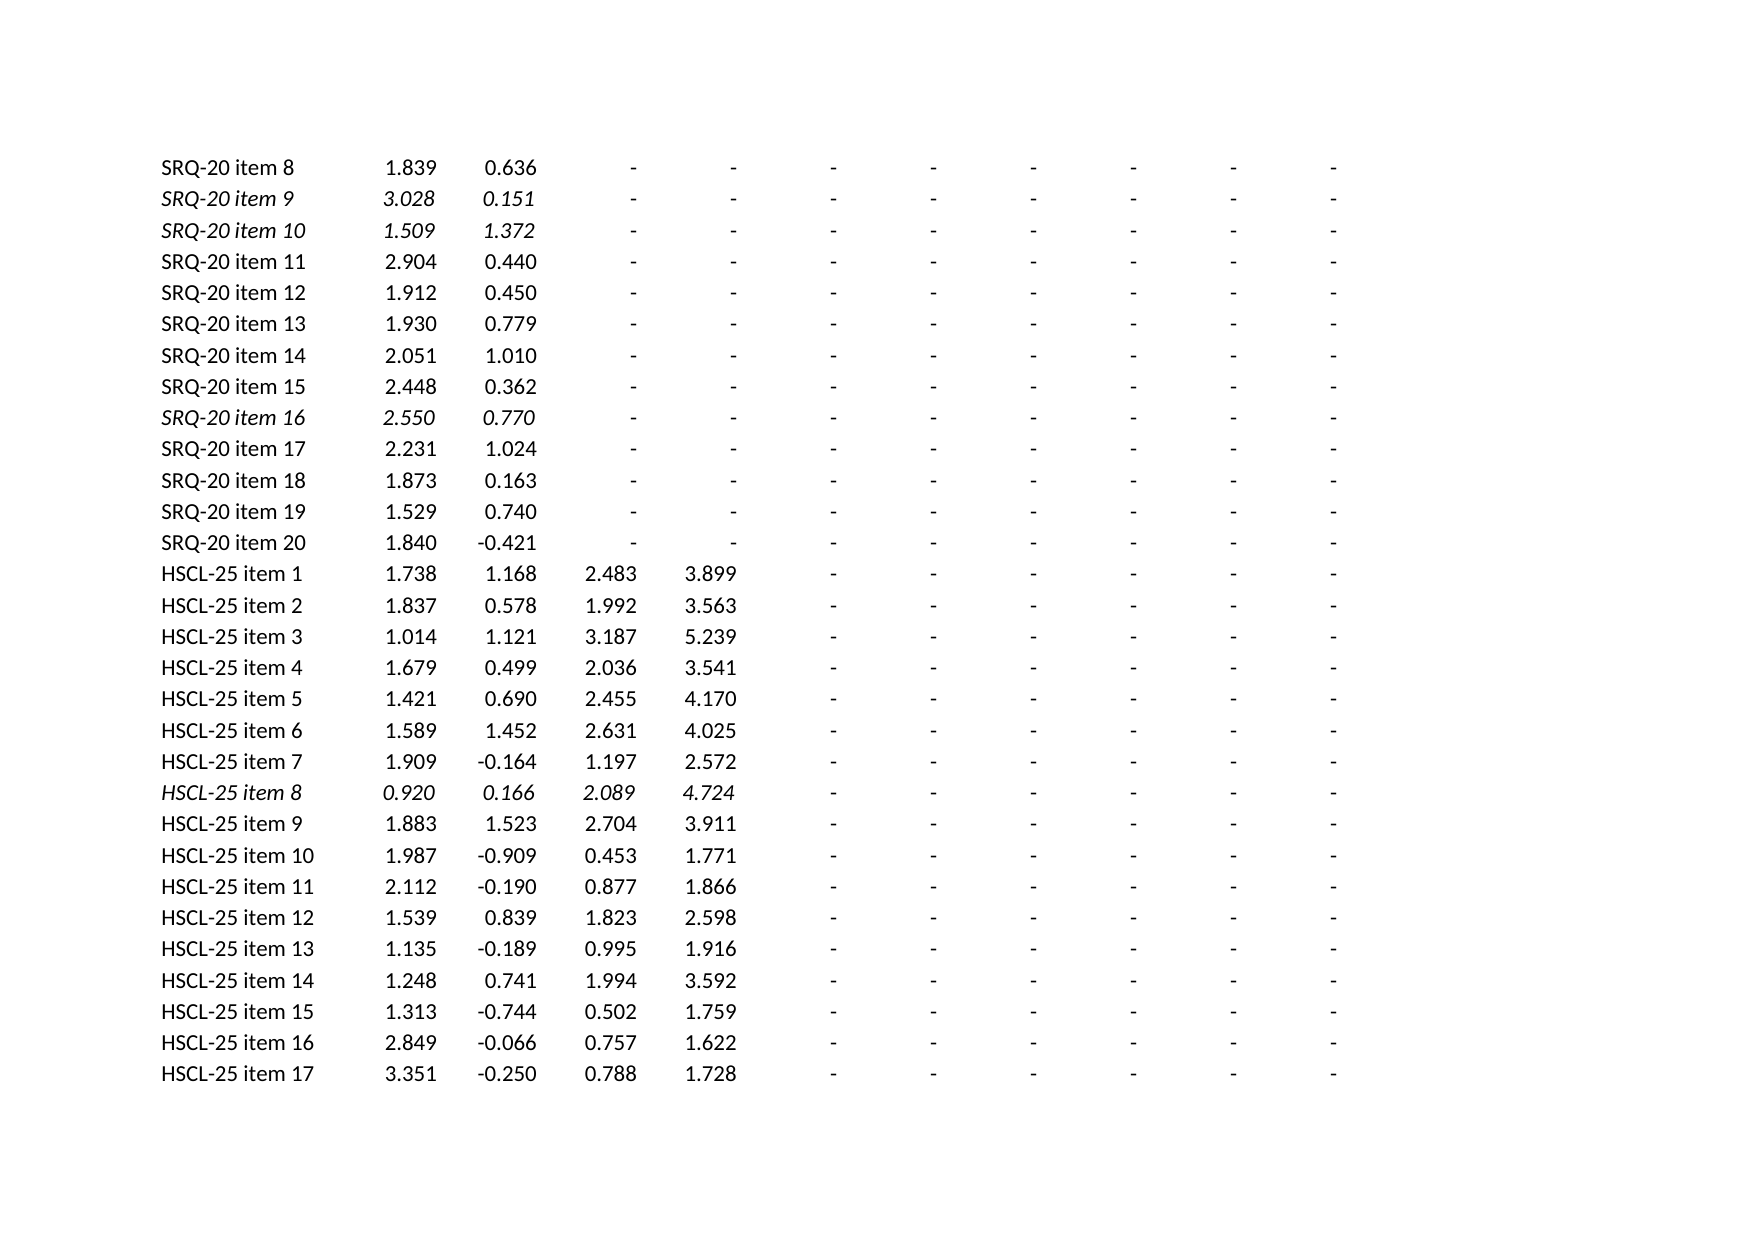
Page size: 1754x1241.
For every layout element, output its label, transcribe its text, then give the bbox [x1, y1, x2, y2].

table_cell - [1048, 463, 1148, 494]
table_cell 1.930 [348, 306, 448, 337]
table_cell - [748, 900, 848, 931]
table_cell - [948, 588, 1048, 619]
table_cell - [848, 650, 948, 681]
table_cell - [1148, 650, 1248, 681]
table_cell - [1048, 556, 1148, 587]
table_cell - [1148, 150, 1248, 181]
table_cell - [1148, 556, 1248, 587]
table_cell - [948, 931, 1048, 962]
table_cell - [748, 994, 848, 1025]
table_cell 0.499 [448, 650, 548, 681]
table_cell - [848, 556, 948, 587]
table_cell - [1248, 463, 1348, 494]
table_cell 0.741 [448, 963, 548, 994]
table_cell - [748, 400, 848, 431]
table_cell 2.036 [548, 650, 648, 681]
table_cell 2.051 [348, 338, 448, 369]
table_cell SRQ-20 item 18 [150, 463, 348, 494]
table_cell 0.578 [448, 588, 548, 619]
table_cell - [748, 619, 848, 650]
table_cell - [1148, 213, 1248, 244]
table_cell - [648, 244, 748, 275]
table_cell - [948, 244, 1048, 275]
table_cell 0.502 [548, 994, 648, 1025]
table_cell - [1248, 869, 1348, 900]
table_cell - [548, 306, 648, 337]
table_cell 0.151 [448, 181, 548, 212]
table_cell 1.135 [348, 931, 448, 962]
table_cell SRQ-20 item 12 [150, 275, 348, 306]
table_cell - [1248, 556, 1348, 587]
table_cell - [648, 463, 748, 494]
table_cell HSCL-25 item 17 [150, 1056, 348, 1087]
table_cell - [748, 463, 848, 494]
table_cell SRQ-20 item 10 [150, 213, 348, 244]
table_cell - [1248, 400, 1348, 431]
table_cell - [948, 900, 1048, 931]
table_cell - [948, 681, 1048, 712]
table_cell - [748, 713, 848, 744]
table_cell - [948, 806, 1048, 837]
table_cell - [948, 306, 1048, 337]
table_cell - [948, 525, 1048, 556]
table_cell 2.631 [548, 713, 648, 744]
table_cell 1.523 [448, 806, 548, 837]
table_cell 0.740 [448, 494, 548, 525]
table_cell - [1048, 869, 1148, 900]
table_cell - [748, 1056, 848, 1087]
table_cell 4.724 [648, 775, 748, 806]
table_cell - [1248, 338, 1348, 369]
table_cell - [948, 213, 1048, 244]
table_cell - [748, 275, 848, 306]
table_cell - [548, 463, 648, 494]
table_cell 1.372 [448, 213, 548, 244]
table_cell 1.994 [548, 963, 648, 994]
table_cell SRQ-20 item 15 [150, 369, 348, 400]
table_cell HSCL-25 item 15 [150, 994, 348, 1025]
table_cell - [748, 525, 848, 556]
table_cell - [948, 1056, 1048, 1087]
table_cell - [748, 588, 848, 619]
table_cell - [848, 744, 948, 775]
table_cell - [848, 213, 948, 244]
table_cell SRQ-20 item 8 [150, 150, 348, 181]
table_cell - [948, 181, 1048, 212]
table_cell - [1048, 994, 1148, 1025]
table_cell 3.187 [548, 619, 648, 650]
table_cell -0.164 [448, 744, 548, 775]
table_cell - [848, 275, 948, 306]
table_cell 0.779 [448, 306, 548, 337]
table_cell - [948, 838, 1048, 869]
table_cell 1.168 [448, 556, 548, 587]
table_cell - [848, 369, 948, 400]
table_cell - [848, 838, 948, 869]
table_cell -0.190 [448, 869, 548, 900]
table_cell 1.909 [348, 744, 448, 775]
table_cell - [1148, 838, 1248, 869]
table_cell - [1148, 681, 1248, 712]
table_cell - [748, 681, 848, 712]
table_cell - [748, 931, 848, 962]
table_cell - [748, 213, 848, 244]
table_cell HSCL-25 item 16 [150, 1025, 348, 1056]
table_cell - [1048, 338, 1148, 369]
table_cell - [748, 1025, 848, 1056]
table_cell - [948, 963, 1048, 994]
table_cell - [1148, 400, 1248, 431]
table_cell - [1048, 744, 1148, 775]
table_cell - [748, 306, 848, 337]
table_cell - [848, 869, 948, 900]
table_cell - [1148, 744, 1248, 775]
table_cell - [1148, 181, 1248, 212]
table_cell 4.025 [648, 713, 748, 744]
table_cell - [1248, 306, 1348, 337]
table_cell - [848, 681, 948, 712]
table_cell - [848, 463, 948, 494]
table_cell - [648, 181, 748, 212]
table_cell 2.089 [548, 775, 648, 806]
table_cell - [748, 369, 848, 400]
table_cell 1.992 [548, 588, 648, 619]
table_cell - [948, 275, 1048, 306]
table_cell - [1148, 994, 1248, 1025]
table_cell - [548, 338, 648, 369]
table_cell 0.877 [548, 869, 648, 900]
table_cell - [948, 994, 1048, 1025]
table_cell - [648, 213, 748, 244]
table_cell HSCL-25 item 5 [150, 681, 348, 712]
table_cell - [948, 650, 1048, 681]
table_cell - [548, 431, 648, 462]
table_cell SRQ-20 item 20 [150, 525, 348, 556]
table_cell - [1048, 775, 1148, 806]
table_cell 2.483 [548, 556, 648, 587]
table_cell 0.450 [448, 275, 548, 306]
table_cell 3.592 [648, 963, 748, 994]
table_cell - [548, 494, 648, 525]
table_cell - [1148, 1056, 1248, 1087]
table_cell - [548, 244, 648, 275]
table_cell - [1248, 838, 1348, 869]
table_cell - [748, 869, 848, 900]
table_cell 2.455 [548, 681, 648, 712]
table_cell - [848, 900, 948, 931]
table_cell 1.839 [348, 150, 448, 181]
table_cell 1.771 [648, 838, 748, 869]
table_cell 1.121 [448, 619, 548, 650]
table_cell - [1048, 588, 1148, 619]
table_cell - [748, 556, 848, 587]
table_cell - [1248, 806, 1348, 837]
table_cell - [848, 494, 948, 525]
table_cell - [948, 369, 1048, 400]
table_cell HSCL-25 item 3 [150, 619, 348, 650]
table_cell 1.840 [348, 525, 448, 556]
table_cell - [648, 306, 748, 337]
table_cell - [1048, 713, 1148, 744]
table_cell HSCL-25 item 10 [150, 838, 348, 869]
table_cell - [1148, 431, 1248, 462]
table_cell - [648, 275, 748, 306]
table_cell HSCL-25 item 9 [150, 806, 348, 837]
table_cell 0.920 [348, 775, 448, 806]
table_cell - [1248, 525, 1348, 556]
table_cell - [848, 713, 948, 744]
table_cell - [848, 150, 948, 181]
table_cell 3.911 [648, 806, 748, 837]
table_cell 1.823 [548, 900, 648, 931]
table_cell - [1148, 806, 1248, 837]
table_cell 1.883 [348, 806, 448, 837]
table_cell SRQ-20 item 9 [150, 181, 348, 212]
table_cell - [1248, 744, 1348, 775]
table_cell 3.541 [648, 650, 748, 681]
table_cell 2.231 [348, 431, 448, 462]
table_cell - [948, 619, 1048, 650]
table_cell - [948, 338, 1048, 369]
table_cell 0.362 [448, 369, 548, 400]
table_cell 2.112 [348, 869, 448, 900]
table_cell HSCL-25 item 12 [150, 900, 348, 931]
table_cell 0.788 [548, 1056, 648, 1087]
table_cell 1.837 [348, 588, 448, 619]
table_cell -0.909 [448, 838, 548, 869]
table_cell - [748, 963, 848, 994]
table_cell - [1048, 150, 1148, 181]
table_cell - [1248, 244, 1348, 275]
table_cell - [848, 431, 948, 462]
table_cell - [1048, 650, 1148, 681]
table_cell 3.351 [348, 1056, 448, 1087]
table_cell 1.759 [648, 994, 748, 1025]
table_cell 0.636 [448, 150, 548, 181]
table_cell 3.563 [648, 588, 748, 619]
table_cell - [1248, 619, 1348, 650]
table_cell - [1248, 1025, 1348, 1056]
table_cell - [1048, 806, 1148, 837]
table_cell 2.849 [348, 1025, 448, 1056]
table_cell - [948, 744, 1048, 775]
table_cell - [1148, 525, 1248, 556]
table_cell - [848, 1025, 948, 1056]
table_cell - [748, 494, 848, 525]
table_cell HSCL-25 item 8 [150, 775, 348, 806]
table_cell 1.622 [648, 1025, 748, 1056]
table_cell -0.744 [448, 994, 548, 1025]
table_cell 4.170 [648, 681, 748, 712]
table_cell 1.987 [348, 838, 448, 869]
table_cell - [1148, 713, 1248, 744]
table_cell - [848, 181, 948, 212]
table_cell - [948, 775, 1048, 806]
table_cell 1.509 [348, 213, 448, 244]
table_cell - [648, 525, 748, 556]
table_cell - [748, 650, 848, 681]
table_cell - [1148, 931, 1248, 962]
table_cell 0.839 [448, 900, 548, 931]
table_cell - [1248, 494, 1348, 525]
table_cell - [1148, 494, 1248, 525]
table_cell HSCL-25 item 4 [150, 650, 348, 681]
table_cell 2.550 [348, 400, 448, 431]
table_cell - [1048, 525, 1148, 556]
table_cell - [848, 931, 948, 962]
table_cell - [748, 181, 848, 212]
table_cell - [648, 150, 748, 181]
table_cell - [1148, 463, 1248, 494]
table_cell 0.166 [448, 775, 548, 806]
table_cell - [1248, 775, 1348, 806]
table_cell - [648, 369, 748, 400]
table_cell - [948, 713, 1048, 744]
table_cell - [548, 213, 648, 244]
table_cell - [1248, 963, 1348, 994]
table_cell - [948, 431, 1048, 462]
table_cell 1.728 [648, 1056, 748, 1087]
table_cell - [1048, 900, 1148, 931]
table_cell -0.250 [448, 1056, 548, 1087]
table_cell - [1248, 681, 1348, 712]
table_cell - [548, 525, 648, 556]
table_cell - [1148, 900, 1248, 931]
table_cell - [1248, 150, 1348, 181]
table_cell HSCL-25 item 6 [150, 713, 348, 744]
table_cell SRQ-20 item 14 [150, 338, 348, 369]
table_cell 2.704 [548, 806, 648, 837]
table_cell - [1048, 681, 1148, 712]
table_cell - [748, 744, 848, 775]
table_cell 1.529 [348, 494, 448, 525]
table_cell - [1048, 244, 1148, 275]
table_cell - [1248, 588, 1348, 619]
table_cell - [948, 869, 1048, 900]
table_cell - [848, 963, 948, 994]
table_cell 1.912 [348, 275, 448, 306]
table_cell 3.028 [348, 181, 448, 212]
table_cell HSCL-25 item 14 [150, 963, 348, 994]
table_cell SRQ-20 item 11 [150, 244, 348, 275]
table_cell 1.010 [448, 338, 548, 369]
table_cell - [1048, 494, 1148, 525]
table_cell 1.589 [348, 713, 448, 744]
table_cell 3.899 [648, 556, 748, 587]
table_cell - [1048, 1025, 1148, 1056]
table_cell - [1048, 400, 1148, 431]
table_cell 1.197 [548, 744, 648, 775]
table_cell - [1048, 369, 1148, 400]
table_cell - [748, 338, 848, 369]
table_cell - [1248, 900, 1348, 931]
table_cell - [1048, 931, 1148, 962]
table_cell - [748, 150, 848, 181]
table_cell - [548, 150, 648, 181]
table_cell - [1248, 369, 1348, 400]
table_cell - [848, 775, 948, 806]
table_cell - [648, 400, 748, 431]
table_cell 1.421 [348, 681, 448, 712]
table_cell -0.421 [448, 525, 548, 556]
table_cell - [1148, 369, 1248, 400]
table_cell - [948, 494, 1048, 525]
table_cell - [1248, 931, 1348, 962]
table_cell - [1148, 275, 1248, 306]
table_cell - [1248, 213, 1348, 244]
table_cell - [1248, 713, 1348, 744]
table_cell SRQ-20 item 16 [150, 400, 348, 431]
table_cell 1.738 [348, 556, 448, 587]
table_cell HSCL-25 item 1 [150, 556, 348, 587]
table_cell SRQ-20 item 13 [150, 306, 348, 337]
table_cell - [1248, 431, 1348, 462]
table_cell - [748, 244, 848, 275]
table_cell - [1248, 275, 1348, 306]
table_cell - [1248, 1056, 1348, 1087]
table_cell - [548, 400, 648, 431]
table_cell - [1148, 244, 1248, 275]
table_cell 0.163 [448, 463, 548, 494]
table_cell 2.448 [348, 369, 448, 400]
table_cell - [1048, 306, 1148, 337]
table_cell 1.873 [348, 463, 448, 494]
table_cell - [848, 806, 948, 837]
table_cell - [948, 400, 1048, 431]
table_cell 0.770 [448, 400, 548, 431]
table_cell - [848, 994, 948, 1025]
table_cell 0.440 [448, 244, 548, 275]
table_cell - [1048, 1056, 1148, 1087]
table_cell - [548, 181, 648, 212]
table_cell 0.995 [548, 931, 648, 962]
table_cell -0.066 [448, 1025, 548, 1056]
table_cell 1.916 [648, 931, 748, 962]
table_cell 0.453 [548, 838, 648, 869]
table_cell - [948, 150, 1048, 181]
table_cell - [948, 1025, 1048, 1056]
table_cell - [948, 556, 1048, 587]
table_cell - [948, 463, 1048, 494]
table_cell - [1148, 963, 1248, 994]
table_cell - [848, 400, 948, 431]
table_cell - [1048, 963, 1148, 994]
table_cell 5.239 [648, 619, 748, 650]
table_cell 1.248 [348, 963, 448, 994]
table_cell - [1148, 869, 1248, 900]
table_cell - [848, 244, 948, 275]
table_cell - [1248, 994, 1348, 1025]
table_cell - [848, 306, 948, 337]
table_cell HSCL-25 item 11 [150, 869, 348, 900]
table_cell - [748, 838, 848, 869]
table_cell - [1048, 181, 1148, 212]
table_cell - [1148, 1025, 1248, 1056]
table_cell HSCL-25 item 7 [150, 744, 348, 775]
table_cell 1.024 [448, 431, 548, 462]
table_cell - [1148, 619, 1248, 650]
table_cell 2.598 [648, 900, 748, 931]
table_cell 1.539 [348, 900, 448, 931]
table_cell HSCL-25 item 13 [150, 931, 348, 962]
table_cell SRQ-20 item 17 [150, 431, 348, 462]
table_cell - [648, 431, 748, 462]
table_cell 1.679 [348, 650, 448, 681]
table_cell - [1048, 213, 1148, 244]
table_cell HSCL-25 item 2 [150, 588, 348, 619]
table_cell - [1148, 338, 1248, 369]
table_cell - [648, 494, 748, 525]
table_cell 0.690 [448, 681, 548, 712]
table_cell 1.866 [648, 869, 748, 900]
table_cell 1.313 [348, 994, 448, 1025]
table_cell - [1048, 619, 1148, 650]
table_cell - [848, 588, 948, 619]
table_cell - [1248, 650, 1348, 681]
table_cell - [748, 431, 848, 462]
table_cell - [1048, 838, 1148, 869]
table_cell - [1048, 431, 1148, 462]
table_cell - [648, 338, 748, 369]
table_cell - [548, 369, 648, 400]
table_cell - [1248, 181, 1348, 212]
table_cell - [848, 619, 948, 650]
table_cell - [1148, 775, 1248, 806]
table_cell - [1148, 588, 1248, 619]
table_cell - [1148, 306, 1248, 337]
table_cell SRQ-20 item 19 [150, 494, 348, 525]
table_cell 1.014 [348, 619, 448, 650]
table_cell - [848, 525, 948, 556]
table_cell - [1048, 275, 1148, 306]
table_cell 2.904 [348, 244, 448, 275]
table_cell - [848, 338, 948, 369]
table_cell - [848, 1056, 948, 1087]
table_cell 1.452 [448, 713, 548, 744]
table_cell - [548, 275, 648, 306]
table_cell 2.572 [648, 744, 748, 775]
table_cell 0.757 [548, 1025, 648, 1056]
table_cell - [748, 775, 848, 806]
table_cell - [748, 806, 848, 837]
table_cell -0.189 [448, 931, 548, 962]
